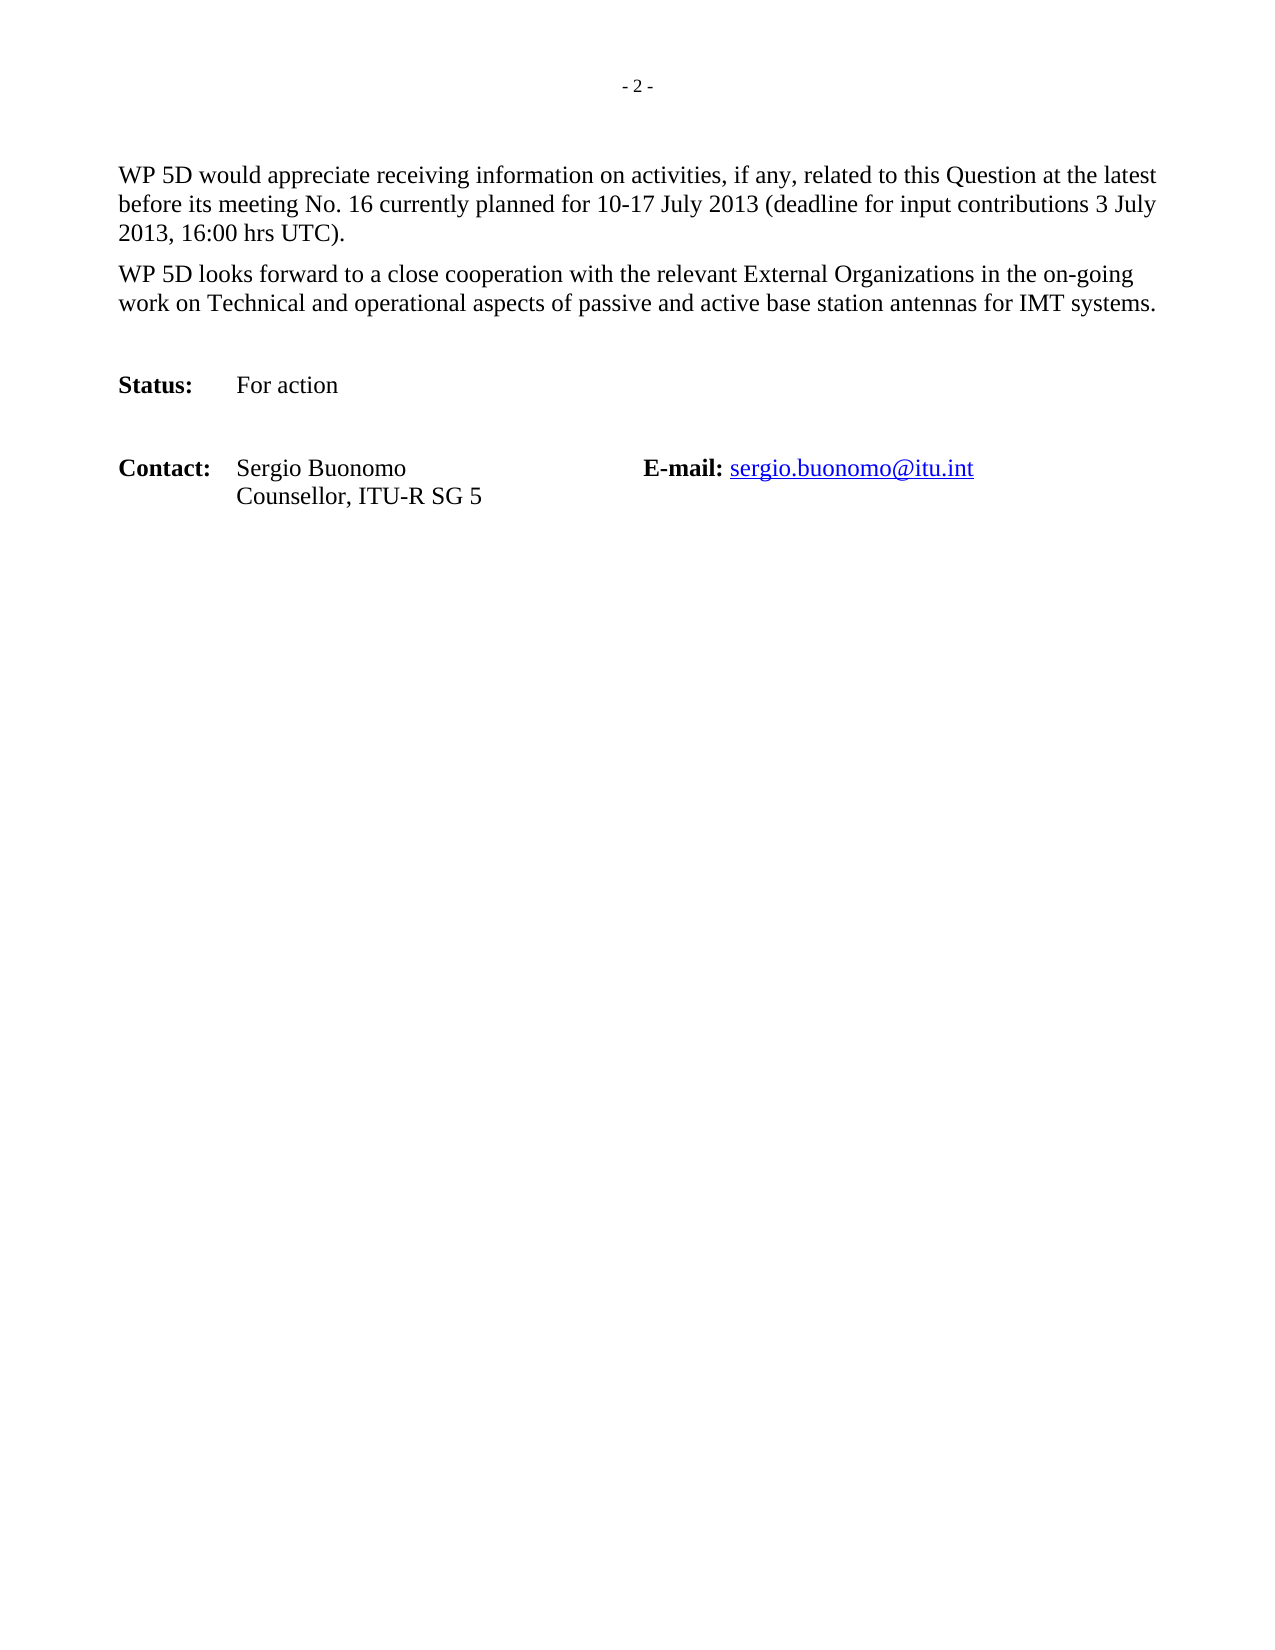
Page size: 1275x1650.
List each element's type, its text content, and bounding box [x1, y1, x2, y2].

text WP 5D would appreciate receiving information on activities, if any, related to this Question at the latest before its meeting No. 16 currently planned for 10-17 July 2013 (deadline for input contributions 3 July 2013, 16:00 hrs UTC). [118, 160, 1157, 246]
text Status: For action [118, 370, 1157, 399]
text Contact: Sergio Buonomo E-mail: sergio.buonomo@itu.int Counsellor, ITU-R SG 5 [118, 453, 1157, 510]
text WP 5D looks forward to a close cooperation with the relevant External Organizations in the on-going work on Technical and operational aspects of passive and active base station antennas for IMT systems. [118, 259, 1157, 316]
